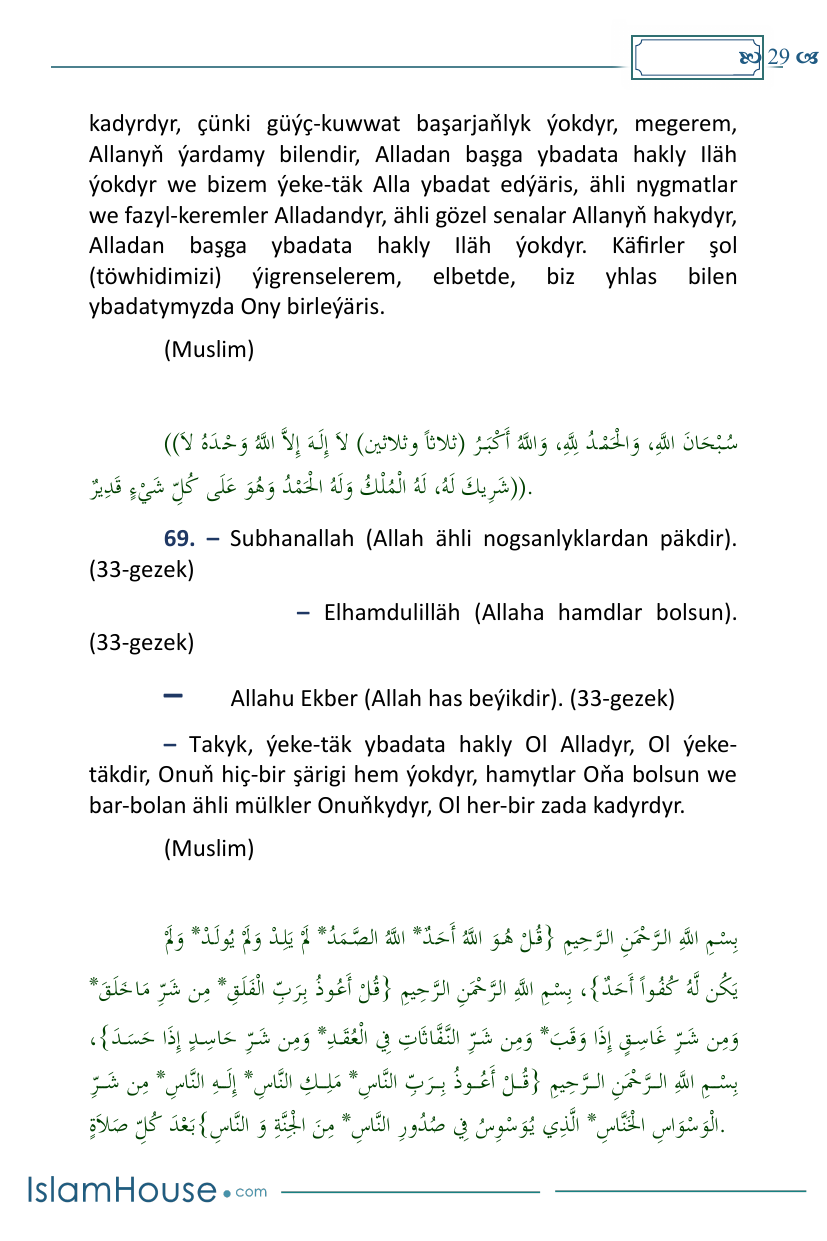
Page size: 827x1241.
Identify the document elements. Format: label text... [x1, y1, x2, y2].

text (Muslim) [89, 333, 738, 364]
text – Takyk, ýeke-täk ybadata hakly Ol Alladyr, Ol ýeke-täkdir, Onuň hiç-bir şärigi hem ýokdyr, hamytlar Oňa bolsun we bar-bolan ähli mülkler Onuňkydyr, Ol her-bir zada kadyrdyr. [89, 728, 738, 819]
text ((سُبْحَانَ اللَّهِ، وَالْحَمْدُ لِلَّهِ، وَاللَّهُ أَكْبَرُ (ثلاثاً وثلاثين) لاَ إِلَهَ إِلاَّ اللَّهُ وَحْدَهُ لاَ شَرِيكَ لَهُ، لَهُ الْمُلْكُ وَلَهُ الْحَمْدُ وَهُوَ عَلَى كُلِّ شَيْءٍ قَدِيرٌ)). [89, 423, 738, 510]
text – Elhamdulilläh (Allaha hamdlar bolsun). (33-gezek) [89, 596, 738, 657]
picture [20, 1171, 541, 1209]
text بِسْمِ اللَّهِ الرَّحْمَنِ الرَّحِيمِ {قُلْ هُوَ اللَّهُ أَحَدٌ* اللَّهُ الصَّمَدُ* لَمْ يَلِدْ وَلَمْ يُولَدْ* وَلَمْ يَكُن لَّهُ كُفُواً أَحَدٌ}، بِسْمِ اللَّهِ الرَّحْمَنِ الرَّحِيمِ {قُلْ أَعُوذُ بِرَبِّ الْفَلَقِ* مِن شَرِّ مَا خَلَقَ* وَمِن شَرِّ غَاسِقٍ إِذَا وَقَبَ* وَمِن شَرِّ النَّفَّاثَاتِ فِي الْعُقَدِ* وَمِن شَرِّ حَاسِدٍ إِذَا حَسَدَ}، بِسْمِ اللَّهِ الرَّحْمَنِ الرَّحِيمِ {قُلْ أَعُوذُ بِرَبِّ النَّاسِ* مَلِكِ النَّاسِ* إِلَهِ النَّاسِ* مِن شَرِّ الْوَسْوَاسِ الْخَنَّاسِ* الَّذِي يُوَسْوِسُ فِي صُدُورِ النَّاسِ* مِنَ الْجِنَّةِ وَ النَّاسِ}بَعْدَ كُلِّ صَلاَةٍ. [89, 918, 738, 1148]
list Allahu Ekber (Allah has beýikdir). (33-gezek) [89, 669, 738, 715]
text (Muslim) [89, 832, 738, 862]
picture [548, 1170, 807, 1208]
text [89, 107, 738, 321]
text 69. – Subhanallah (Allah ähli nogsanlyklardan päkdir). (33-gezek) [89, 522, 738, 583]
